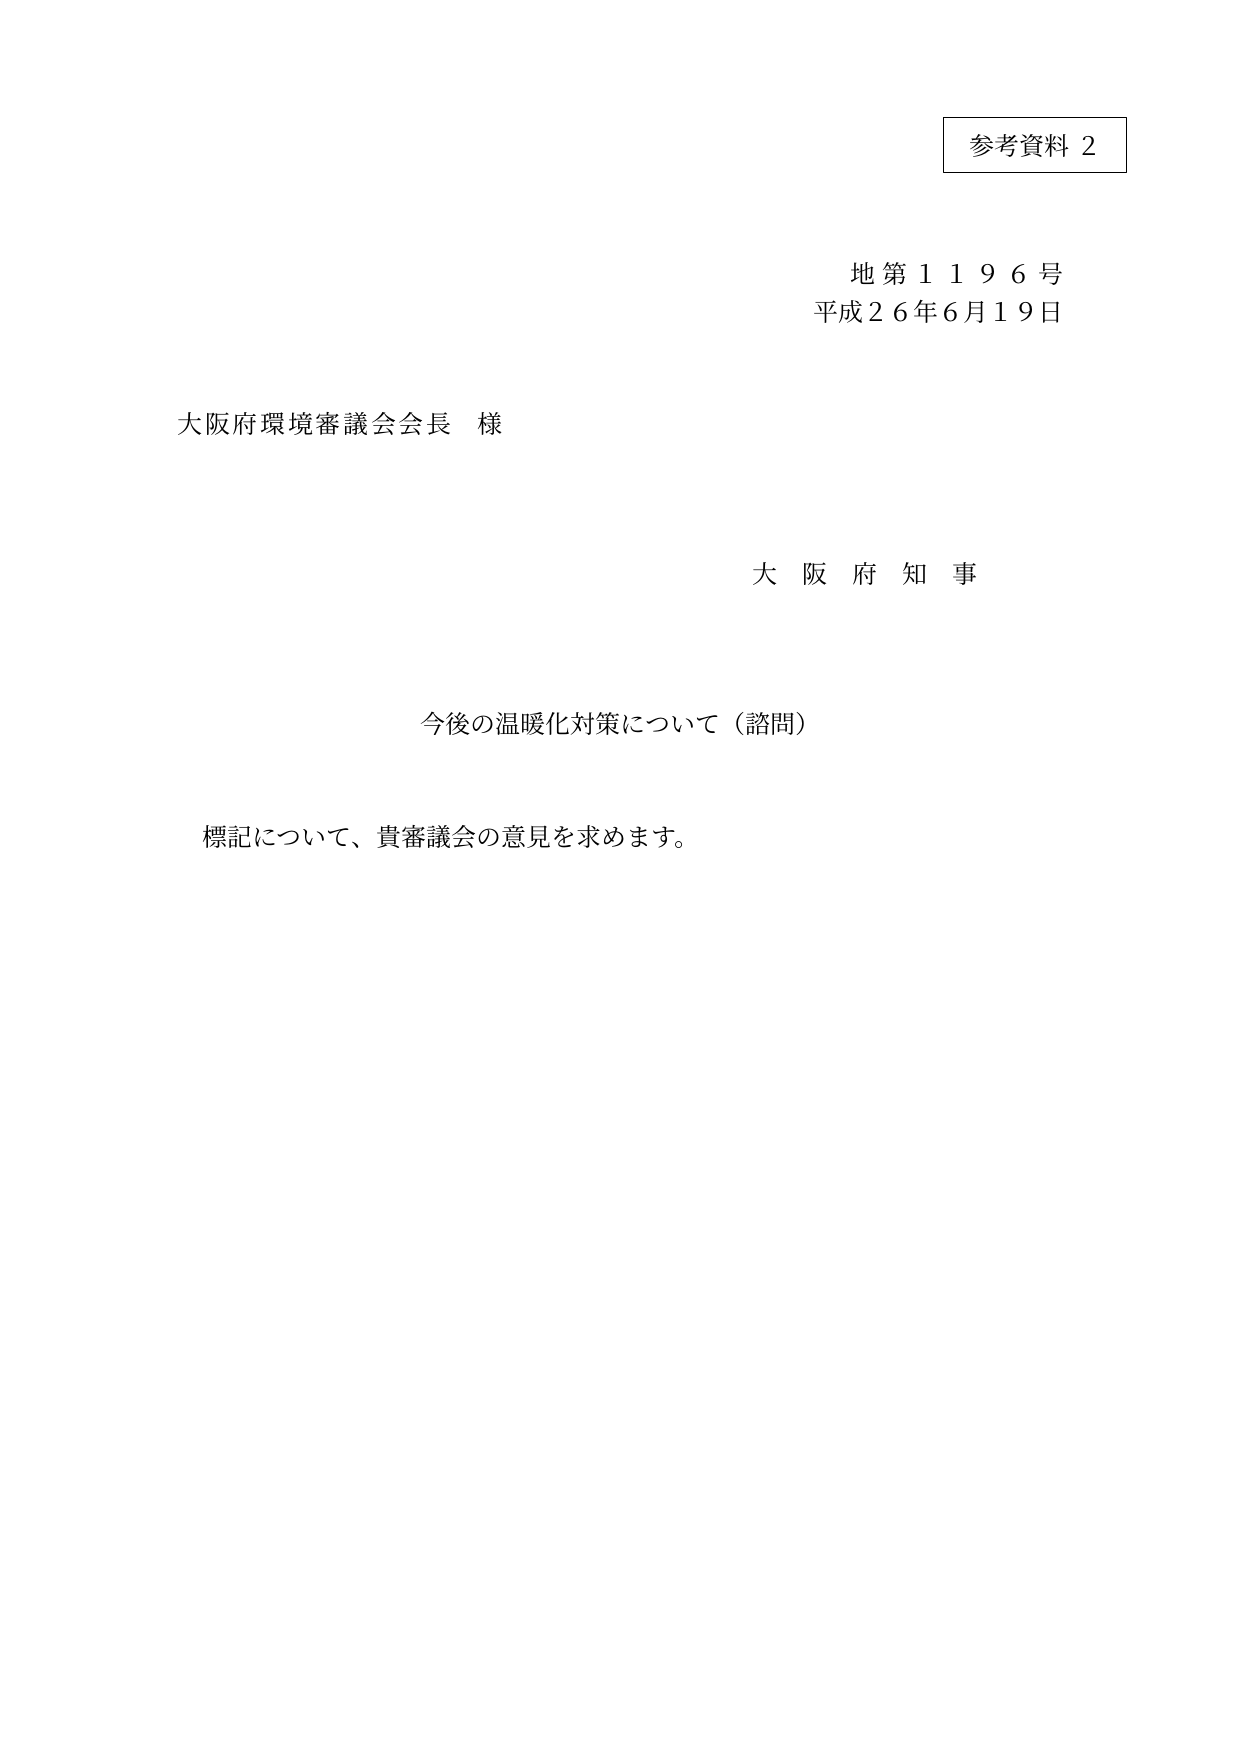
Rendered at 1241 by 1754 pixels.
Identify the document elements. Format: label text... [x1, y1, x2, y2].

text 標記について、貴審議会の意見を求めます。 [177, 817, 1063, 854]
text 平成２６年６月１９日 [177, 292, 1063, 329]
text 大 阪 府 知 事 [177, 554, 1063, 592]
text 今後の温暖化対策について（諮問） [177, 704, 1063, 742]
text 大阪府環境審議会会長 様 [177, 404, 1063, 442]
text 地第１１９６号 [177, 254, 1063, 292]
